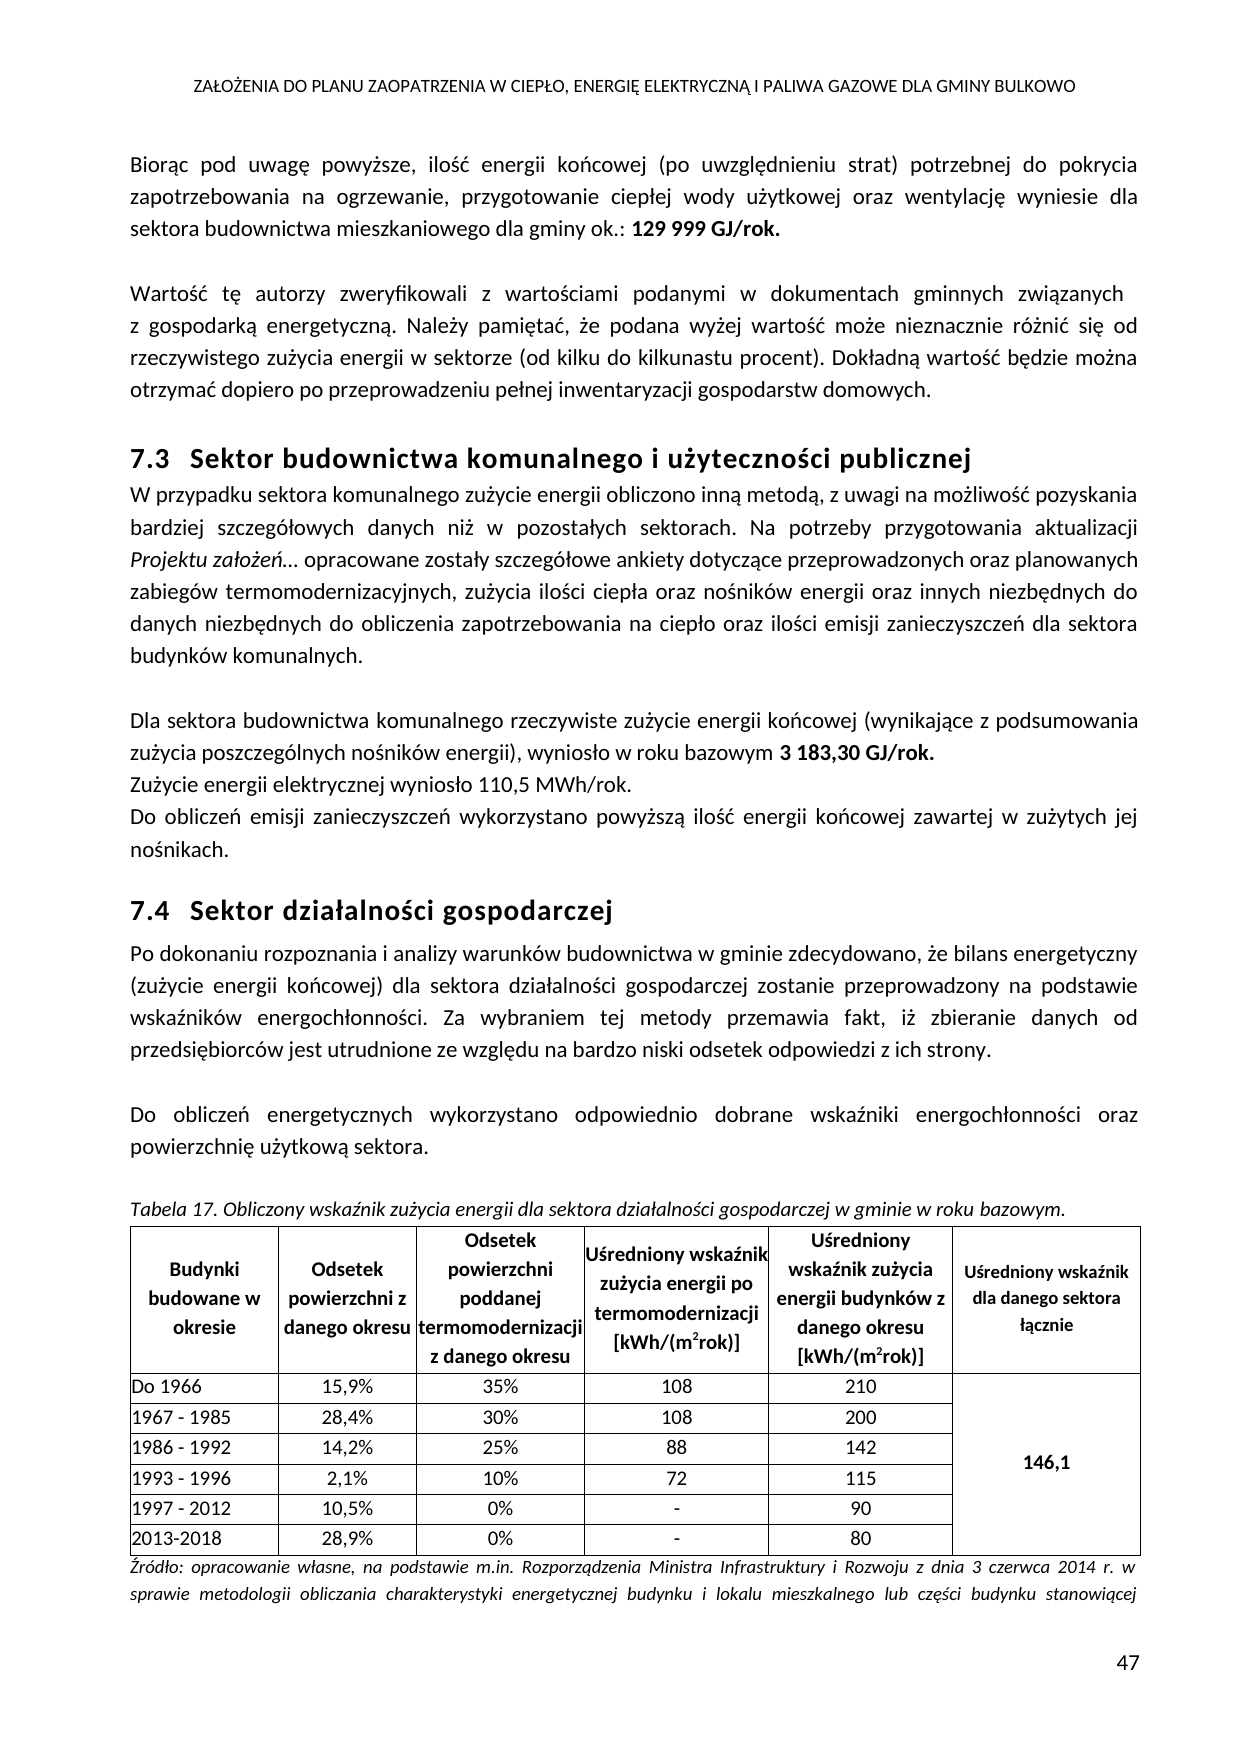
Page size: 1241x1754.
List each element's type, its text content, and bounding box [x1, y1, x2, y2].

table_cell 30% [417, 1404, 584, 1433]
table_header Odsetek powierzchni z danego okresu [279, 1227, 416, 1373]
text Dla sektora budownictwa komunalnego rzeczywiste zużycie energii końcowej (wynikające z podsumowania zużycia poszczególnych nośników energii), wyniosło w roku bazowym 3 183,30 GJ/rok. [130, 706, 1140, 766]
text Do obliczeń energetycznych wykorzystano odpowiednio dobrane wskaźniki energochłonności oraz powierzchnię użytkową sektora. [130, 1100, 1140, 1160]
table_cell 72 [585, 1465, 768, 1494]
table_cell 15,9% [279, 1374, 416, 1403]
text Wartość tę autorzy zweryfikowali z wartościami podanymi w dokumentach gminnych związanych z gospodarką energetyczną. Należy pamiętać, że podana wyżej wartość może nieznacznie różnić się od rzeczywistego zużycia energii w sektorze (od kilku do kilkunastu procent). Dokładną wartość będzie można otrzymać dopiero po przeprowadzeniu pełnej inwentaryzacji gospodarstw domowych. [130, 279, 1140, 403]
subtitle Sektor działalności gospodarczej [130, 892, 1140, 927]
text W przypadku sektora komunalnego zużycie energii obliczono inną metodą, z uwagi na możliwość pozyskania bardziej szczegółowych danych niż w pozostałych sektorach. Na potrzeby przygotowania aktualizacji Projektu założeń… opracowane zostały szczegółowe ankiety dotyczące przeprowadzonych oraz planowanych zabiegów termomodernizacyjnych, zużycia ilości ciepła oraz nośników energii oraz innych niezbędnych do danych niezbędnych do obliczenia zapotrzebowania na ciepło oraz ilości emisji zanieczyszczeń dla sektora budynków komunalnych. [130, 481, 1140, 669]
table_cell 108 [585, 1374, 768, 1403]
table_cell 10,5% [279, 1495, 416, 1524]
table_cell 0% [417, 1525, 584, 1554]
text Po dokonaniu rozpoznania i analizy warunków budownictwa w gminie zdecydowano, że bilans energetyczny (zużycie energii końcowej) dla sektora działalności gospodarczej zostanie przeprowadzony na podstawie wskaźników energochłonności. Za wybraniem tej metody przemawia fakt, iż zbieranie danych od przedsiębiorców jest utrudnione ze względu na bardzo niski odsetek odpowiedzi z ich strony. [130, 939, 1140, 1064]
table_cell 35% [417, 1374, 584, 1403]
table_cell 1986 - 1992 [131, 1434, 278, 1464]
table_cell 108 [585, 1404, 768, 1433]
text Tabela 17. Obliczony wskaźnik zużycia energii dla sektora działalności gospodarczej w gminie w roku bazowym. [130, 1197, 1140, 1222]
table_cell 90 [769, 1495, 952, 1524]
table_cell 1997 - 2012 [131, 1495, 278, 1524]
subtitle Sektor budownictwa komunalnego i użyteczności publicznej [130, 440, 1140, 475]
table_header Uśredniony wskaźnik zużycia energii budynków z danego okresu [kWh/(m2rok)] [769, 1227, 952, 1373]
table_cell 146,1 [953, 1374, 1140, 1554]
table_header Uśredniony wskaźnik dla danego sektora łącznie [953, 1227, 1140, 1373]
table_cell 2013-2018 [131, 1525, 278, 1554]
table_cell 28,4% [279, 1404, 416, 1433]
table_header Uśredniony wskaźnik zużycia energii po termomodernizacji [kWh/(m2rok)] [585, 1227, 768, 1373]
table_cell 1967 - 1985 [131, 1404, 278, 1433]
table_cell 200 [769, 1404, 952, 1433]
table_cell 80 [769, 1525, 952, 1554]
table_cell 28,9% [279, 1525, 416, 1554]
table_cell 115 [769, 1465, 952, 1494]
text Biorąc pod uwagę powyższe, ilość energii końcowej (po uwzględnieniu strat) potrzebnej do pokrycia zapotrzebowania na ogrzewanie, przygotowanie ciepłej wody użytkowej oraz wentylację wyniesie dla sektora budownictwa mieszkaniowego dla gminy ok.: 129 999 GJ/rok. [130, 150, 1140, 242]
table_header Budynki budowane w okresie [131, 1227, 278, 1373]
table_cell Do 1966 [131, 1374, 278, 1403]
table_cell 1993 - 1996 [131, 1465, 278, 1494]
table_cell 2,1% [279, 1465, 416, 1494]
table_cell 25% [417, 1434, 584, 1464]
table_cell 142 [769, 1434, 952, 1464]
table_cell 14,2% [279, 1434, 416, 1464]
table_cell 10% [417, 1465, 584, 1494]
table_cell 0% [417, 1495, 584, 1524]
table_cell 210 [769, 1374, 952, 1403]
table_cell - [585, 1525, 768, 1554]
table_cell - [585, 1495, 768, 1524]
table_header Odsetek powierzchni poddanej termomodernizacji z danego okresu [417, 1227, 584, 1373]
text Do obliczeń emisji zanieczyszczeń wykorzystano powyższą ilość energii końcowej zawartej w zużytych jej nośnikach. [130, 802, 1140, 863]
table_cell 88 [585, 1434, 768, 1464]
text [130, 1556, 1140, 1605]
text Zużycie energii elektrycznej wyniosło 110,5 MWh/rok. [130, 770, 1140, 798]
